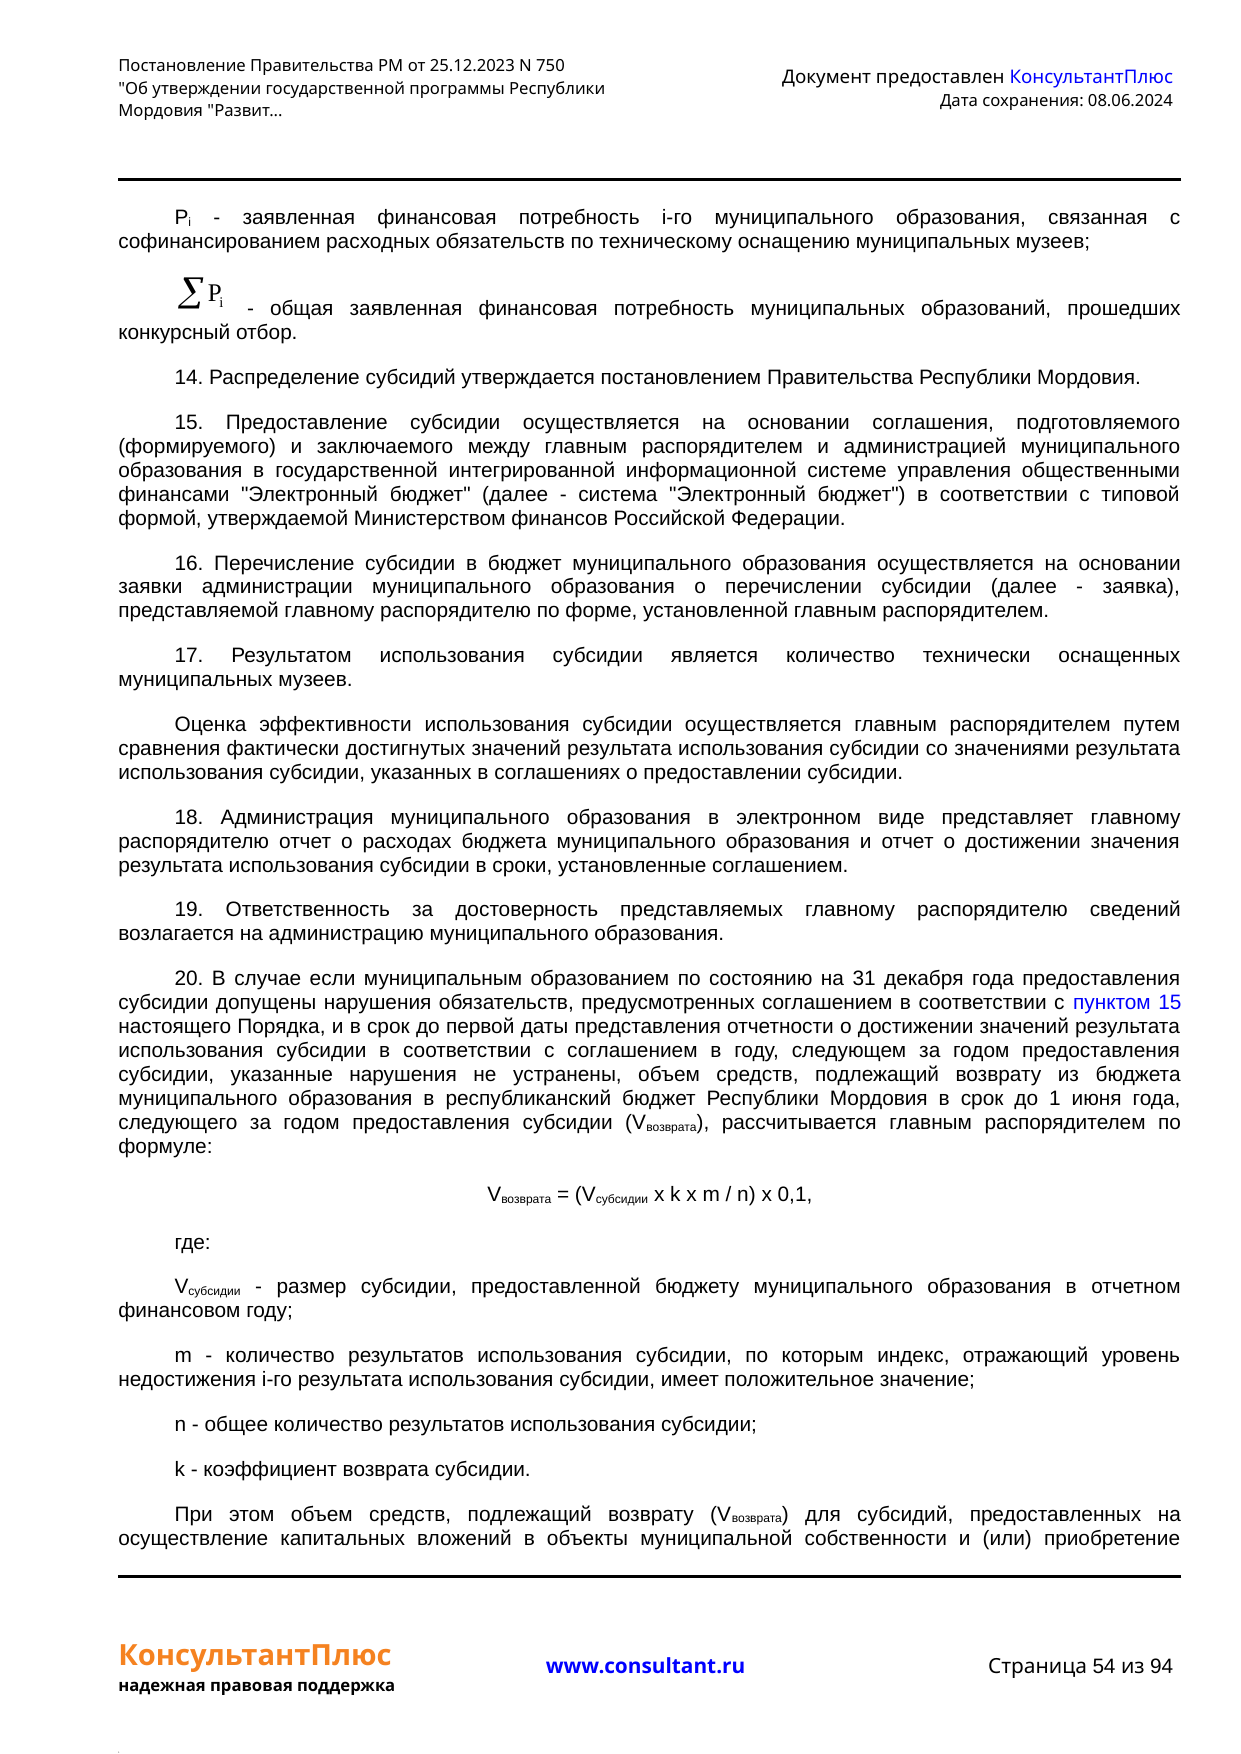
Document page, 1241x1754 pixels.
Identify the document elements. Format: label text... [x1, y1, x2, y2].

text 14. Распределение субсидий утверждается постановлением Правительства Республики Мордовия. [118, 365, 1181, 389]
text Pi - заявленная финансовая потребность i-го муниципального образования, связанная с софинансированием расходных обязательств по техническому оснащению муниципальных музеев; [118, 205, 1181, 253]
text где: [118, 1229, 1181, 1253]
text 18. Администрация муниципального образования в электронном виде представляет главному распорядителю отчет о расходах бюджета муниципального образования и отчет о достижении значения результата использования субсидии в сроки, установленные соглашением. [118, 804, 1181, 876]
text n - общее количество результатов использования субсидии; [118, 1412, 1181, 1436]
text m - количество результатов использования субсидии, по которым индекс, отражающий уровень недостижения i-го результата использования субсидии, имеет положительное значение; [118, 1343, 1181, 1391]
text 15. Предоставление субсидии осуществляется на основании соглашения, подготовляемого (формируемого) и заключаемого между главным распорядителем и администрацией муниципального образования в государственной интегрированной информационной системе управления общественными финансами "Электронный бюджет" (далее - система "Электронный бюджет") в соответствии с типовой формой, утверждаемой Министерством финансов Российской Федерации. [118, 410, 1181, 529]
text 17. Результатом использования субсидии является количество технически оснащенных муниципальных музеев. [118, 643, 1181, 691]
text Оценка эффективности использования субсидии осуществляется главным распорядителем путем сравнения фактически достигнутых значений результата использования субсидии со значениями результата использования субсидии, указанных в соглашениях о предоставлении субсидии. [118, 712, 1181, 784]
text Vсубсидии - размер субсидии, предоставленной бюджету муниципального образования в отчетном финансовом году; [118, 1274, 1181, 1322]
text 16. Перечисление субсидии в бюджет муниципального образования осуществляется на основании заявки администрации муниципального образования о перечислении субсидии (далее - заявка), представляемой главному распорядителю по форме, установленной главным распорядителем. [118, 550, 1181, 622]
text 20. В случае если муниципальным образованием по состоянию на 31 декабря года предоставления субсидии допущены нарушения обязательств, предусмотренных соглашением в соответствии с пунктом 15 настоящего Порядка, и в срок до первой даты представления отчетности о достижении значений результата использования субсидии в соответствии с соглашением в году, следующем за годом предоставления субсидии, указанные нарушения не устранены, объем средств, подлежащий возврату из бюджета муниципального образования в республиканский бюджет Республики Мордовия в срок до 1 июня года, следующего за годом предоставления субсидии (Vвозврата), рассчитывается главным распорядителем по формуле: [118, 966, 1181, 1158]
text - общая заявленная финансовая потребность муниципальных образований, прошедших конкурсный отбор. [118, 273, 1181, 344]
text 19. Ответственность за достоверность представляемых главному распорядителю сведений возлагается на администрацию муниципального образования. [118, 897, 1181, 945]
text k - коэффициент возврата субсидии. [118, 1457, 1181, 1481]
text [118, 1501, 1181, 1549]
text Vвозврата = (Vсубсидии x k x m / n) x 0,1, [118, 1182, 1181, 1206]
